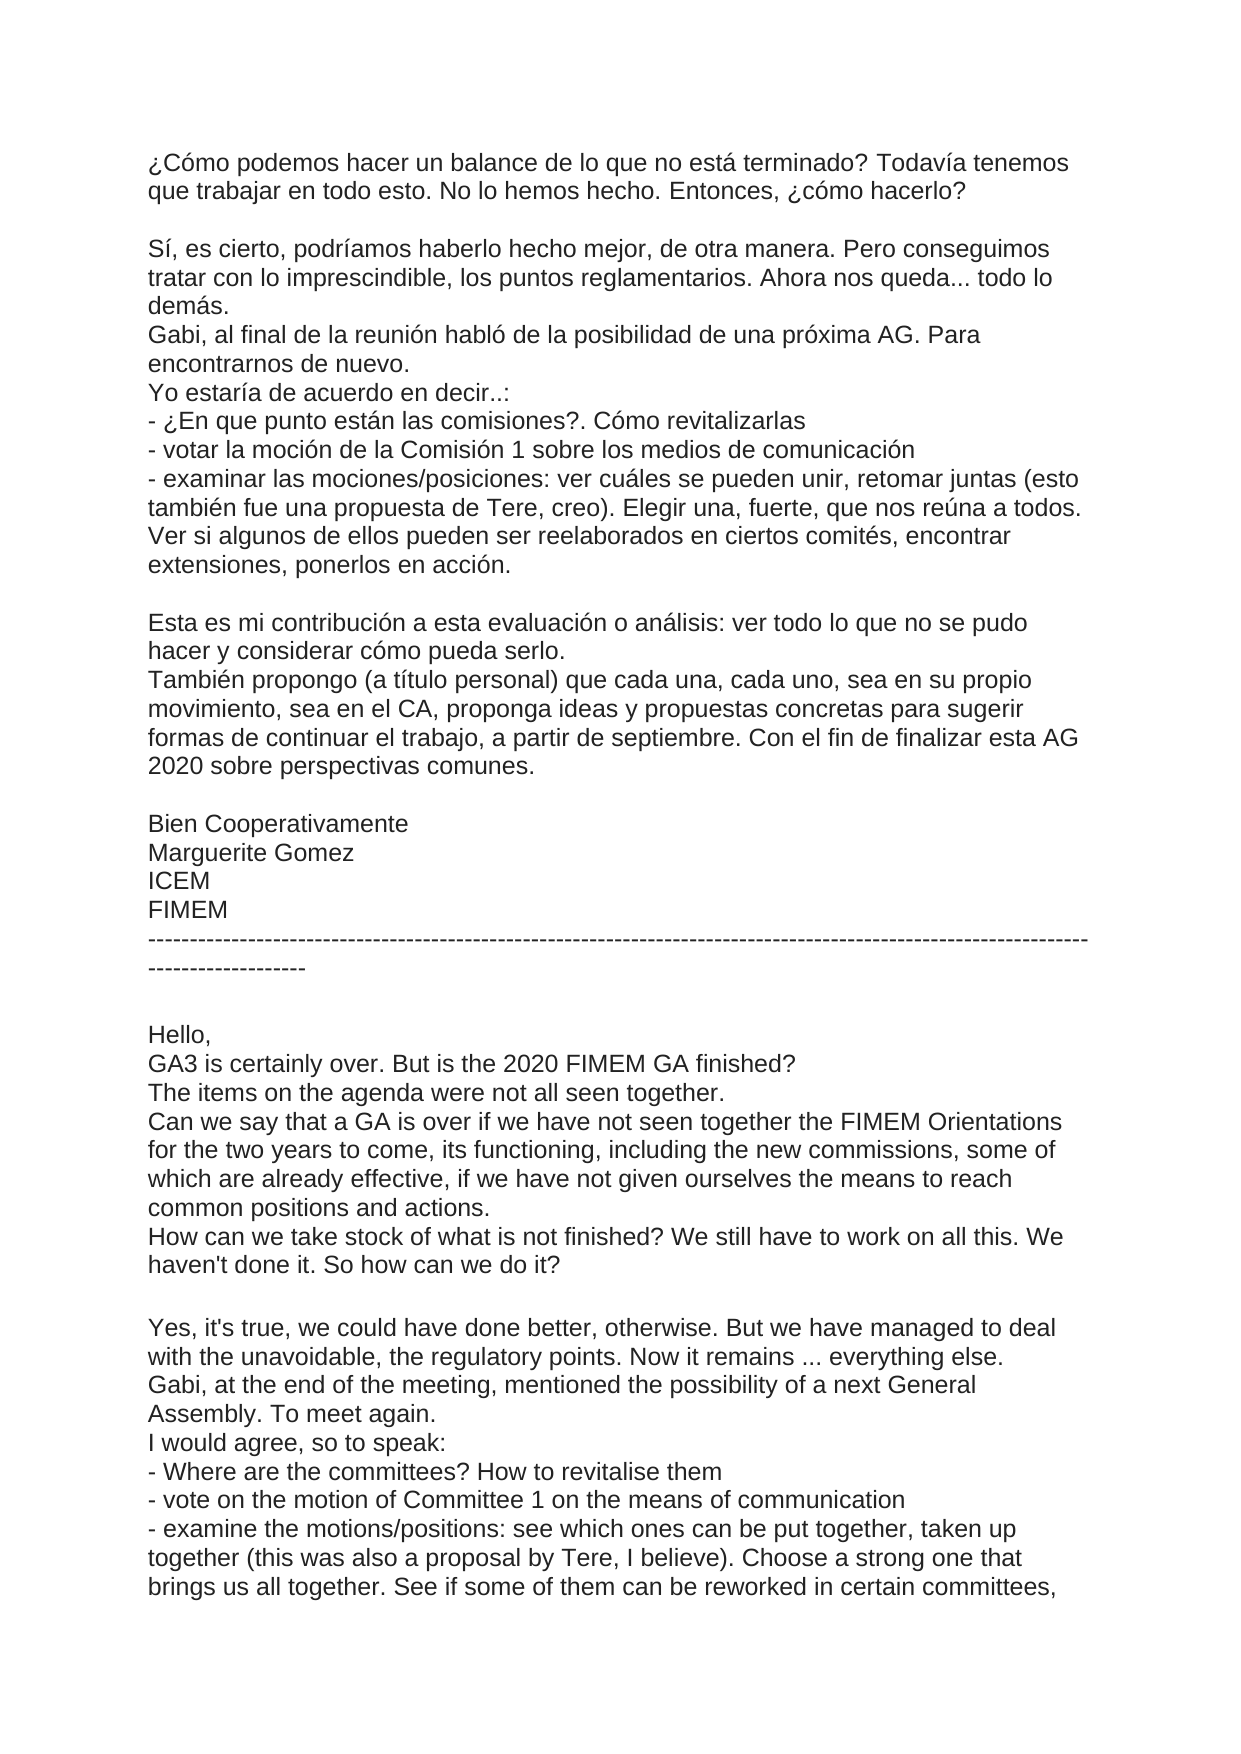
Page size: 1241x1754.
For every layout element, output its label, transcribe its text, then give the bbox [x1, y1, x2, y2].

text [148, 148, 1093, 981]
text Hello, GA3 is certainly over. But is the 2020 FIMEM GA finished? The items on the agenda were not all seen together. Can we say that a GA is over if we have not seen together the FIMEM Orientations for the two years to come, its functioning, including the new commissions, some of which are already effective, if we have not given ourselves the means to reach common positions and actions. How can we take stock of what is not finished? We still have to work on all this. We haven't done it. So how can we do it? [148, 1020, 1093, 1279]
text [148, 1284, 1093, 1600]
